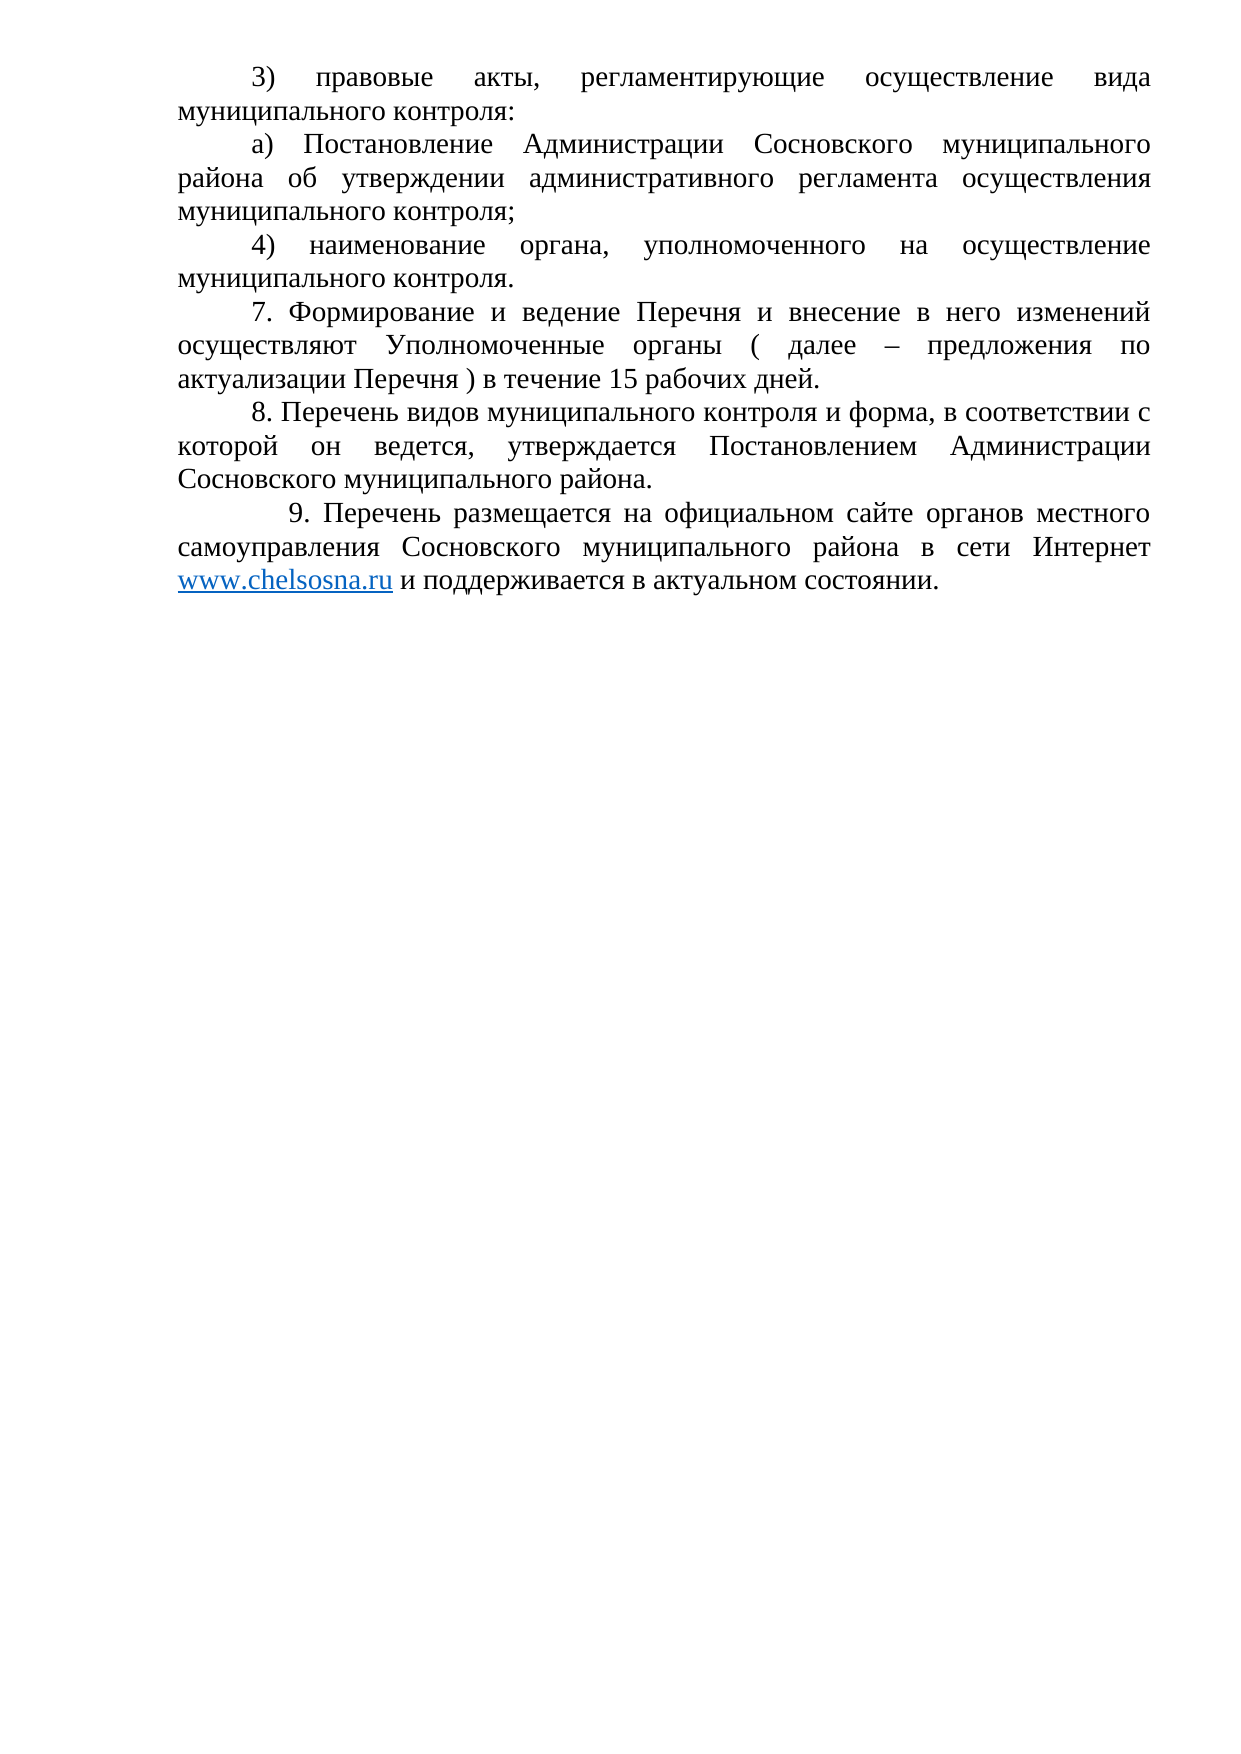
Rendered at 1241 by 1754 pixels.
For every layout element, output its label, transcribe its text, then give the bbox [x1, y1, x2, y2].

text 4) наименование органа, уполномоченного на осуществление муниципального контроля. [177, 227, 1152, 294]
text 7. Формирование и ведение Перечня и внесение в него изменений осуществляют Уполномоченные органы ( далее – предложения по актуализации Перечня ) в течение 15 рабочих дней. [177, 294, 1152, 394]
text 9. Перечень размещается на официальном сайте органов местного самоуправления Сосновского муниципального района в сети Интернет www.chelsosna.ru и поддерживается в актуальном состоянии. [177, 495, 1152, 596]
text 3) правовые акты, регламентирующие осуществление вида муниципального контроля: [177, 59, 1152, 126]
text а) Постановление Администрации Сосновского муниципального района об утверждении административного регламента осуществления муниципального контроля; [177, 126, 1152, 227]
text 8. Перечень видов муниципального контроля и форма, в соответствии с которой он ведется, утверждается Постановлением Администрации Сосновского муниципального района. [177, 394, 1152, 495]
